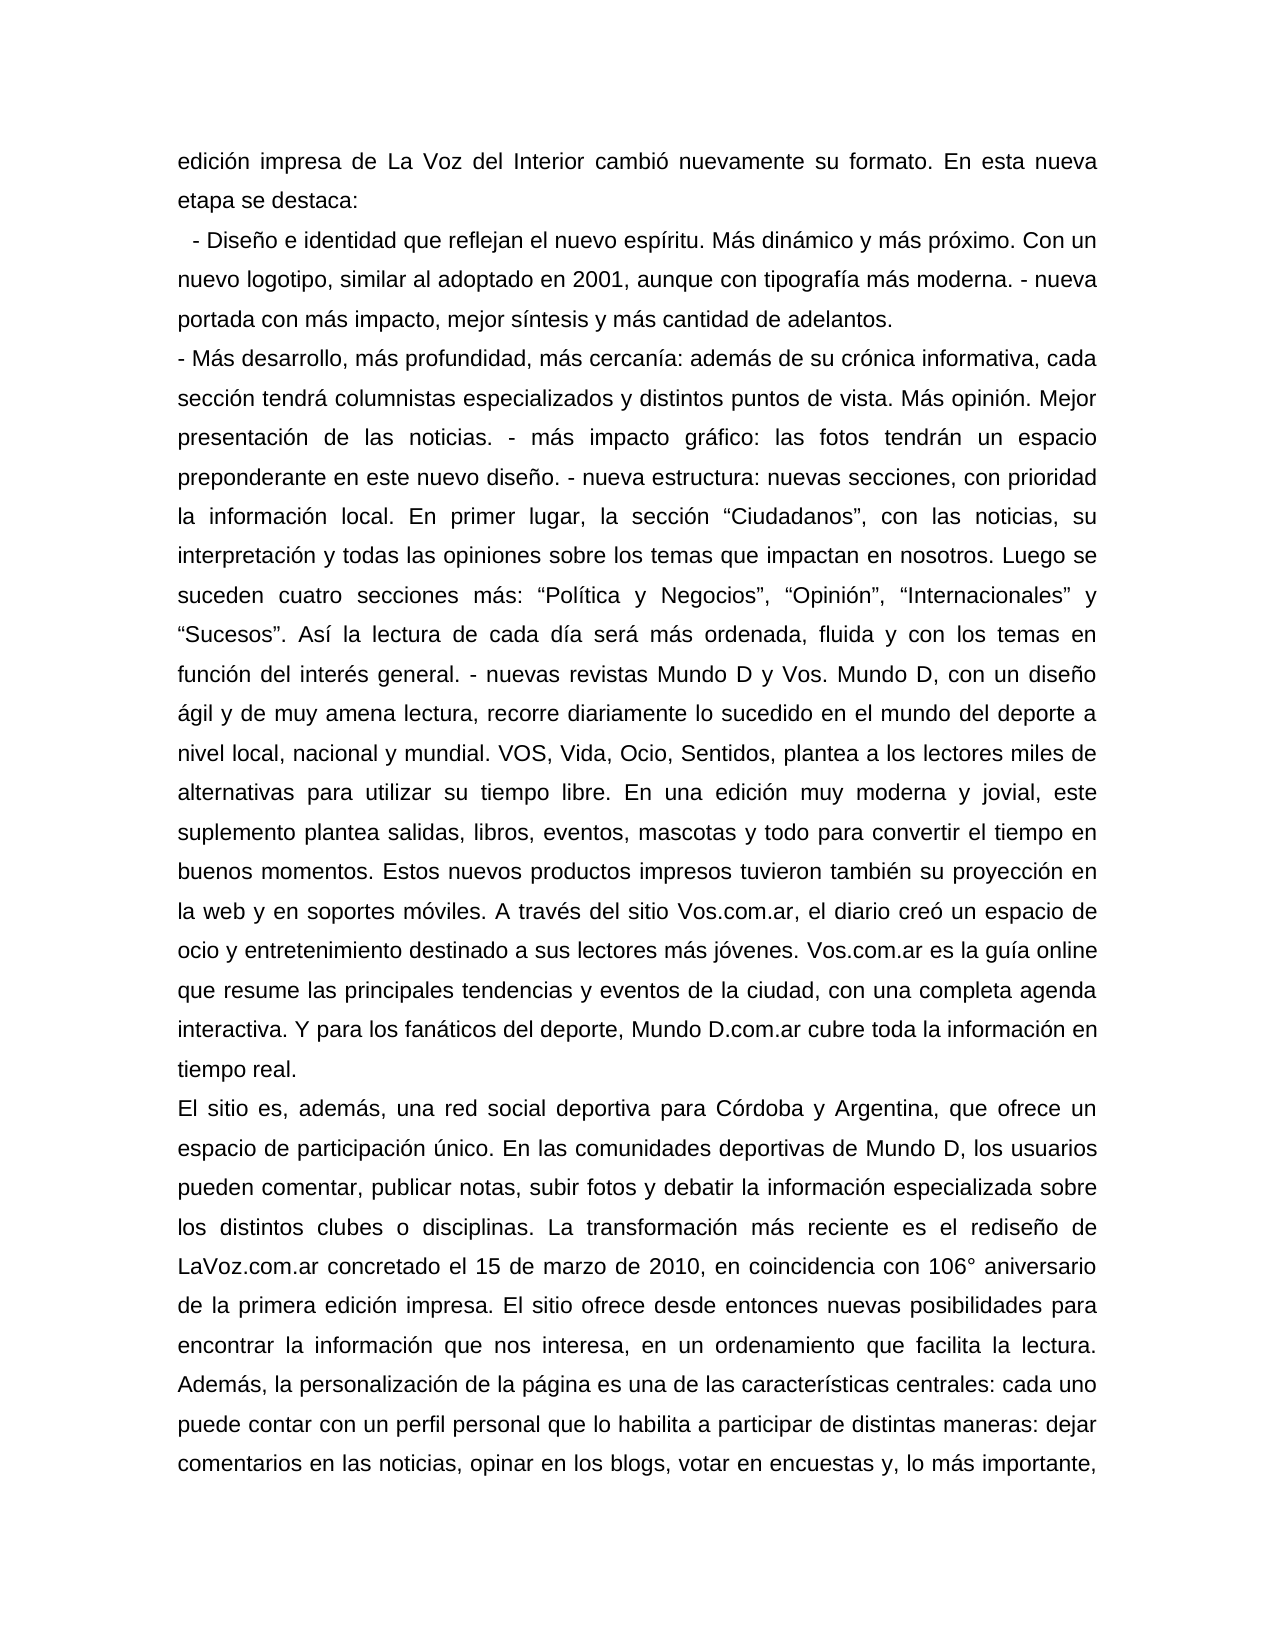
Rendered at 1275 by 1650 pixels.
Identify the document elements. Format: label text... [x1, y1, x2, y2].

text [177, 148, 1098, 213]
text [177, 1095, 1098, 1477]
text - Más desarrollo, más profundidad, más cercanía: además de su crónica informativa, cada sección tendrá columnistas especializados y distintos puntos de vista. Más opinión. Mejor presentación de las noticias. - más impacto gráfico: las fotos tendrán un espacio preponderante en este nuevo diseño. - nueva estructura: nuevas secciones, con prioridad la información local. En primer lugar, la sección “Ciudadanos”, con las noticias, su interpretación y todas las opiniones sobre los temas que impactan en nosotros. Luego se suceden cuatro secciones más: “Política y Negocios”, “Opinión”, “Internacionales” y “Sucesos”. Así la lectura de cada día será más ordenada, fluida y con los temas en función del interés general. - nuevas revistas Mundo D y Vos. Mundo D, con un diseño ágil y de muy amena lectura, recorre diariamente lo sucedido en el mundo del deporte a nivel local, nacional y mundial. VOS, Vida, Ocio, Sentidos, plantea a los lectores miles de alternativas para utilizar su tiempo libre. En una edición muy moderna y jovial, este suplemento plantea salidas, libros, eventos, mascotas y todo para convertir el tiempo en buenos momentos. Estos nuevos productos impresos tuvieron también su proyección en la web y en soportes móviles. A través del sitio Vos.com.ar, el diario creó un espacio de ocio y entretenimiento destinado a sus lectores más jóvenes. Vos.com.ar es la guía online que resume las principales tendencias y eventos de la ciudad, con una completa agenda interactiva. Y para los fanáticos del deporte, Mundo D.com.ar cubre toda la información en tiempo real. [177, 345, 1098, 1082]
text - Diseño e identidad que reflejan el nuevo espíritu. Más dinámico y más próximo. Con un nuevo logotipo, similar al adoptado en 2001, aunque con tipografía más moderna. - nueva portada con más impacto, mejor síntesis y más cantidad de adelantos. [177, 227, 1098, 332]
